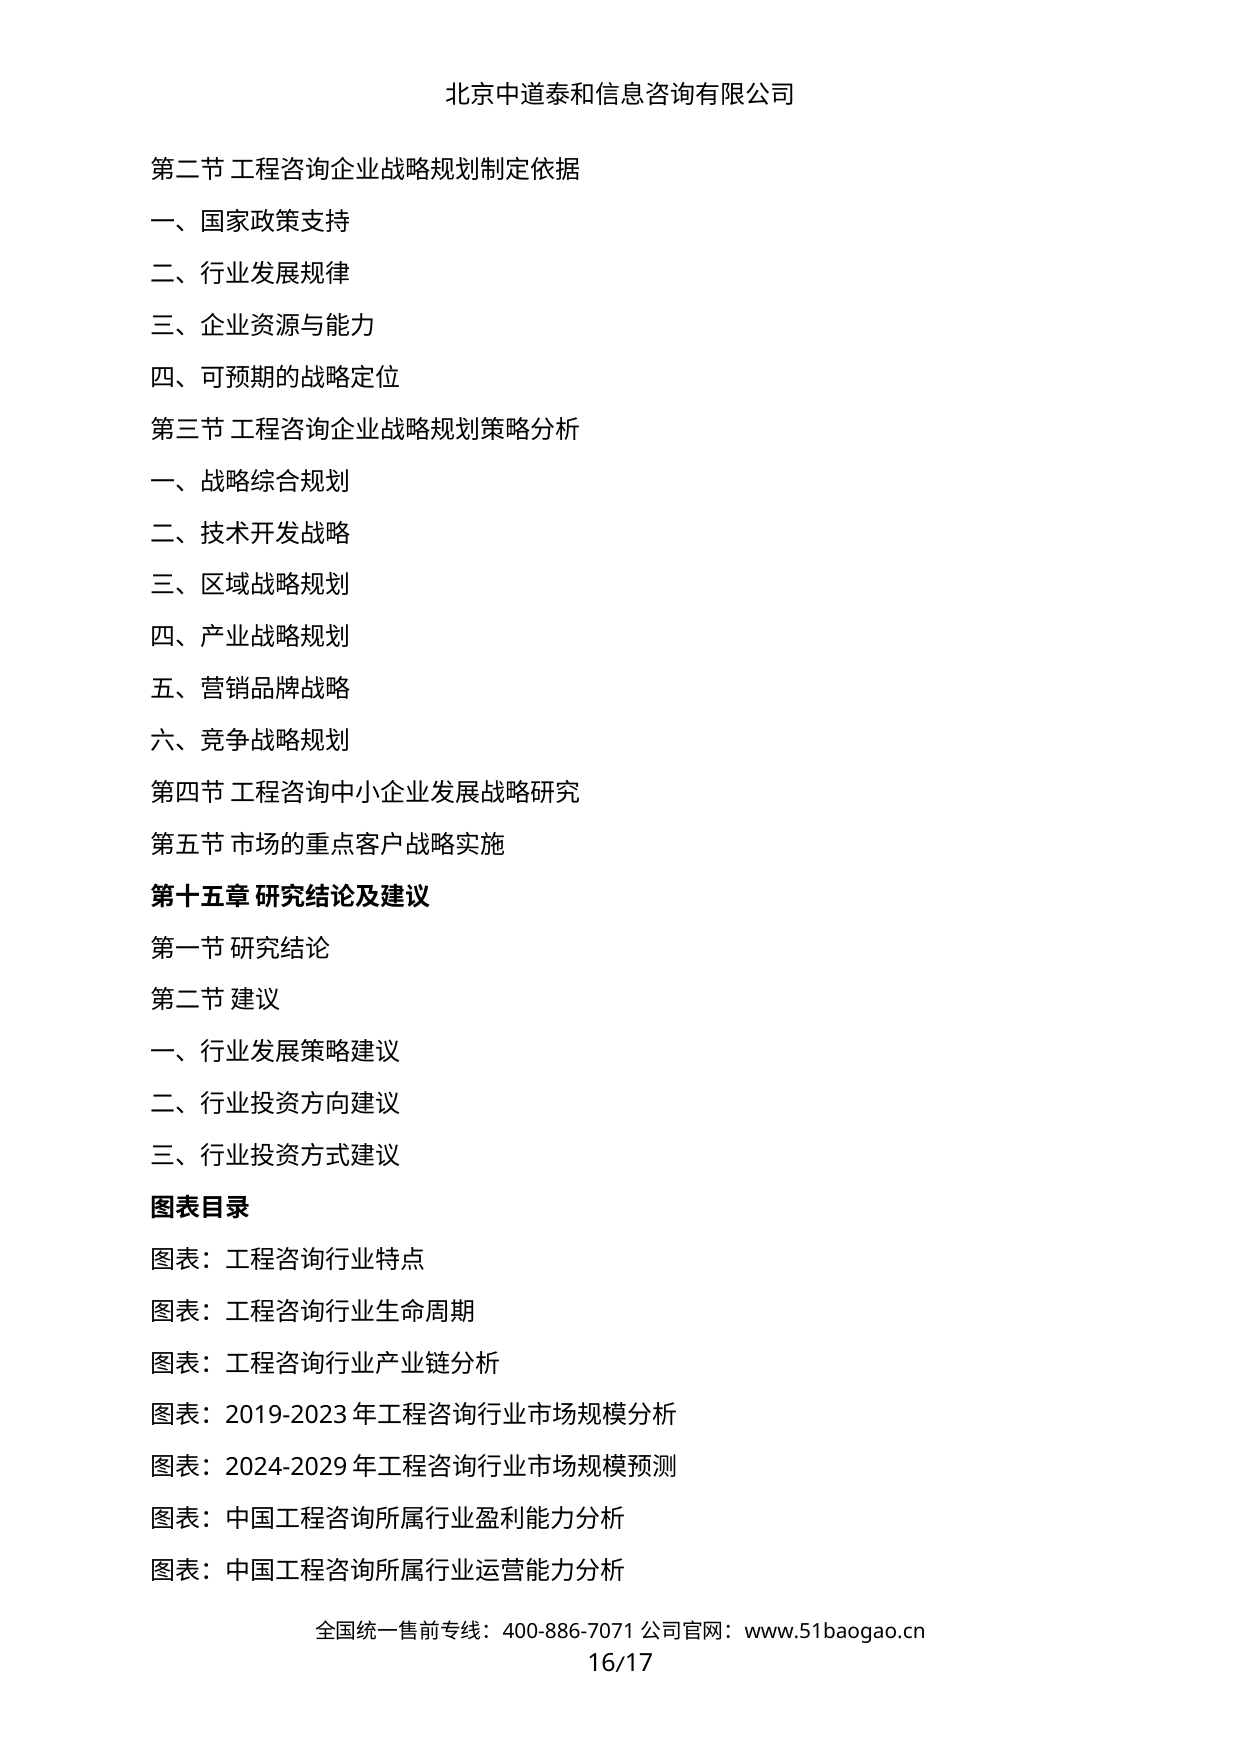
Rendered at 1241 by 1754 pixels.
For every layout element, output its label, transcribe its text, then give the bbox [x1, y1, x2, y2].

text 三、行业投资方式建议 [150, 1136, 1090, 1172]
text 第二节 工程咨询企业战略规划制定依据 [150, 150, 1090, 186]
text 五、营销品牌战略 [150, 669, 1090, 705]
text 六、竞争战略规划 [150, 721, 1090, 757]
text 第二节 建议 [150, 980, 1090, 1016]
text 一、国家政策支持 [150, 202, 1090, 238]
text 第五节 市场的重点客户战略实施 [150, 824, 1090, 861]
text 图表：工程咨询行业产业链分析 [150, 1343, 1090, 1379]
text 图表：工程咨询行业特点 [150, 1239, 1090, 1276]
text 图表：2024-2029年工程咨询行业市场规模预测 [150, 1447, 1090, 1483]
text 三、企业资源与能力 [150, 306, 1090, 342]
text 第三节 工程咨询企业战略规划策略分析 [150, 409, 1090, 446]
text 一、战略综合规划 [150, 461, 1090, 497]
text 图表：中国工程咨询所属行业盈利能力分析 [150, 1499, 1090, 1535]
text 图表：工程咨询行业生命周期 [150, 1291, 1090, 1327]
text 一、行业发展策略建议 [150, 1032, 1090, 1068]
text 图表目录 [150, 1187, 1090, 1224]
text 图表：2019-2023年工程咨询行业市场规模分析 [150, 1395, 1090, 1431]
text 第四节 工程咨询中小企业发展战略研究 [150, 772, 1090, 809]
text 图表：中国工程咨询所属行业运营能力分析 [150, 1551, 1090, 1587]
text 三、区域战略规划 [150, 565, 1090, 601]
text 二、行业发展规律 [150, 254, 1090, 290]
text 第一节 研究结论 [150, 928, 1090, 964]
text 第十五章 研究结论及建议 [150, 876, 1090, 912]
text 二、行业投资方向建议 [150, 1084, 1090, 1120]
text 四、可预期的战略定位 [150, 357, 1090, 394]
text 二、技术开发战略 [150, 513, 1090, 549]
text 四、产业战略规划 [150, 617, 1090, 653]
